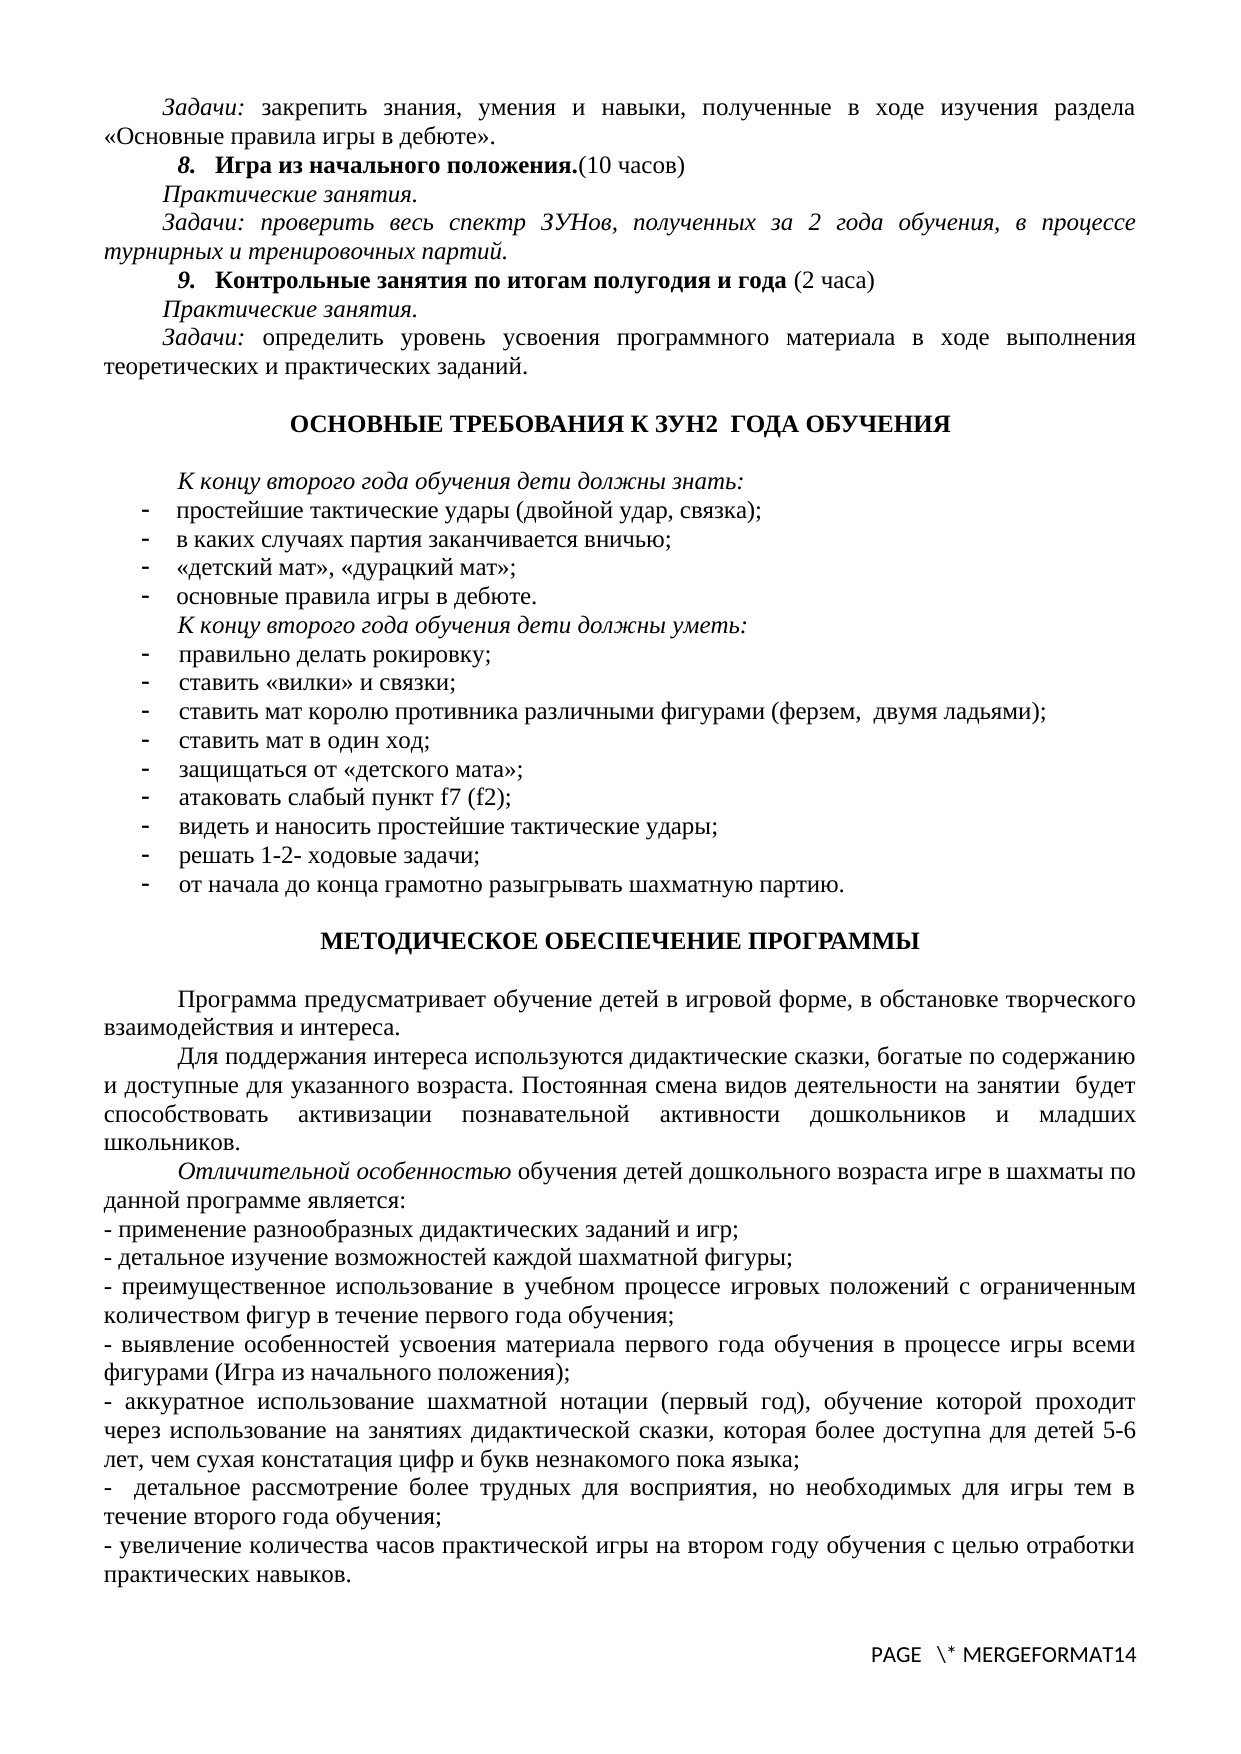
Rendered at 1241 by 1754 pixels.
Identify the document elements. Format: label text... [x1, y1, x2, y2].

text Задачи: проверить весь спектр ЗУНов, полученных за 2 года обучения, в процессе турнирных и тренировочных партий. [103, 207, 1137, 265]
text - детальное изучение возможностей каждой шахматной фигуры; [103, 1242, 1137, 1271]
text Практические занятия. [103, 179, 1137, 207]
text К концу второго года обучения дети должны уметь: [103, 610, 1137, 639]
text К концу второго года обучения дети должны знать: [103, 466, 1137, 495]
text - детальное рассмотрение более трудных для восприятия, но необходимых для игры тем в течение второго года обучения; [103, 1472, 1137, 1530]
subtitle ОСНОВНЫЕ ТРЕБОВАНИЯ К ЗУН2 ГОДА ОБУЧЕНИЯ [103, 409, 1137, 437]
list простейшие тактические удары (двойной удар, связка); [141, 495, 1137, 524]
list в каких случаях партия заканчивается вничью; [141, 524, 1137, 552]
text - применение разнообразных дидактических заданий и игр; [103, 1214, 1137, 1242]
text Для поддержания интереса используются дидактические сказки, богатые по содержанию и доступные для указанного возраста. Постоянная смена видов деятельности на занятии будет способствовать активизации познавательной активности дошкольников и младших школьников. [103, 1041, 1137, 1156]
list от начала до конца грамотно разыгрывать шахматную партию. [141, 869, 1137, 897]
text Отличительной особенностью обучения детей дошкольного возраста игре в шахматы по данной программе является: [103, 1156, 1137, 1214]
text Программа предусматривает обучение детей в игровой форме, в обстановке творческого взаимодействия и интереса. [103, 984, 1137, 1041]
list защищаться от «детского мата»; [141, 754, 1137, 782]
list основные правила игры в дебюте. [141, 581, 1137, 610]
list ставить «вилки» и связки; [141, 667, 1137, 696]
subtitle МЕТОДИЧЕСКОЕ ОБЕСПЕЧЕНИЕ ПРОГРАММЫ [103, 926, 1137, 955]
list правильно делать рокировку; [141, 639, 1137, 667]
text - увеличение количества часов практической игры на втором году обучения с целью отработки практических навыков. [103, 1530, 1137, 1587]
list «детский мат», «дурацкий мат»; [141, 552, 1137, 581]
list ставить мат в один ход; [141, 725, 1137, 754]
text - преимущественное использование в учебном процессе игровых положений с ограниченным количеством фигур в течение первого года обучения; [103, 1271, 1137, 1329]
list Контрольные занятия по итогам полугодия и года (2 часа) [177, 265, 1137, 294]
text Задачи: закрепить знания, умения и навыки, полученные в ходе изучения раздела «Основные правила игры в дебюте». [103, 92, 1137, 150]
text - аккуратное использование шахматной нотации (первый год), обучение которой проходит через использование на занятиях дидактической сказки, которая более доступна для детей 5-6 лет, чем сухая констатация цифр и букв незнакомого пока языка; [103, 1386, 1137, 1472]
list Игра из начального положения.(10 часов) [177, 150, 1137, 179]
list решать 1-2- ходовые задачи; [141, 840, 1137, 869]
text Практические занятия. [103, 294, 1137, 322]
text - выявление особенностей усвоения материала первого года обучения в процессе игры всеми фигурами (Игра из начального положения); [103, 1329, 1137, 1386]
list видеть и наносить простейшие тактические удары; [141, 811, 1137, 840]
text Задачи: определить уровень усвоения программного материала в ходе выполнения теоретических и практических заданий. [103, 322, 1137, 380]
list атаковать слабый пункт f7 (f2); [141, 782, 1137, 811]
list ставить мат королю противника различными фигурами (ферзем, двумя ладьями); [141, 696, 1137, 725]
